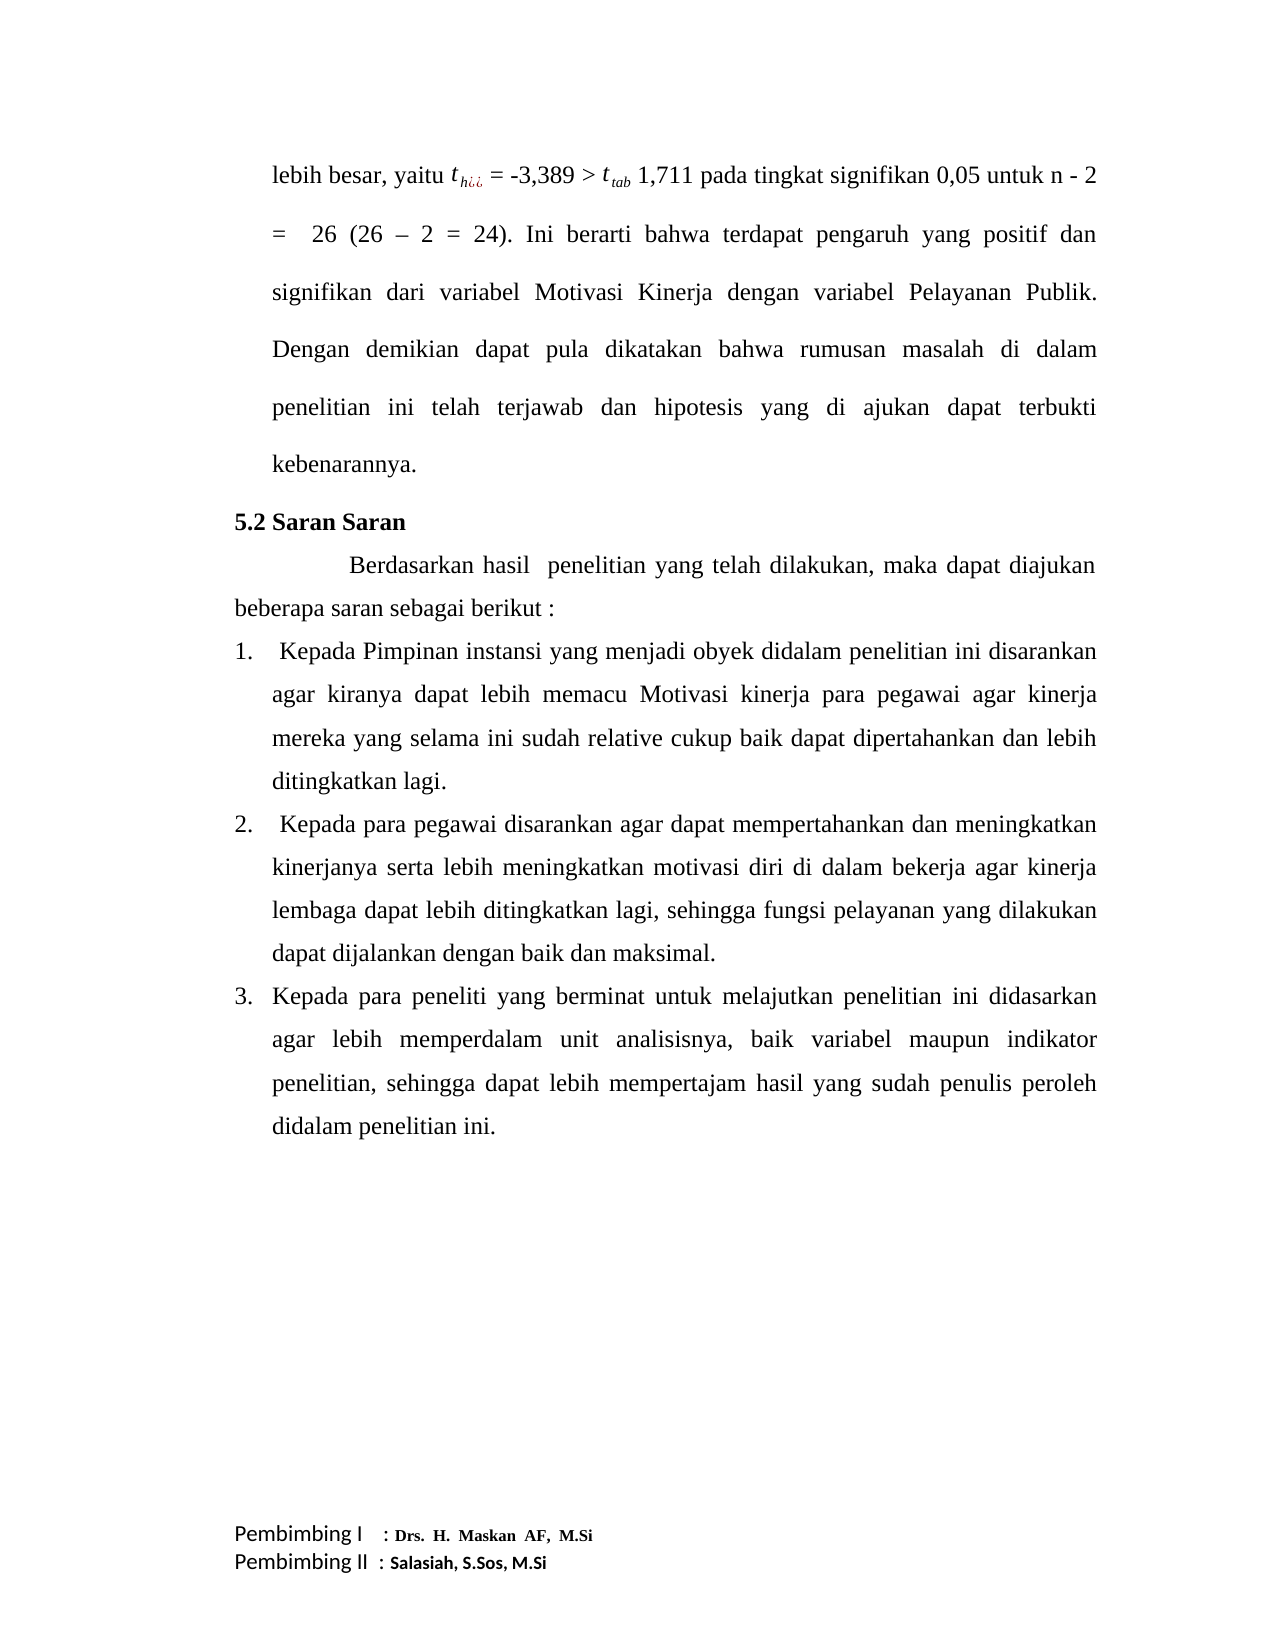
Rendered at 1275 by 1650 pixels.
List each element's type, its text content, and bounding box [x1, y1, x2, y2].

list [234, 159, 1098, 478]
list Kepada para pegawai disarankan agar dapat mempertahankan dan meningkatkan kinerjanya serta lebih meningkatkan motivasi diri di dalam bekerja agar kinerja lembaga dapat lebih ditingkatkan lagi, sehingga fungsi pelayanan yang dilakukan dapat dijalankan dengan baik dan maksimal. [234, 809, 1098, 967]
list Saran Saran [234, 507, 1098, 536]
list Kepada Pimpinan instansi yang menjadi obyek didalam penelitian ini disarankan agar kiranya dapat lebih memacu Motivasi kinerja para pegawai agar kinerja mereka yang selama ini sudah relative cukup baik dapat dipertahankan dan lebih ditingkatkan lagi. [234, 636, 1098, 794]
list Kepada para peneliti yang berminat untuk melajutkan penelitian ini didasarkan agar lebih memperdalam unit analisisnya, baik variabel maupun indikator penelitian, sehingga dapat lebih mempertajam hasil yang sudah penulis peroleh didalam penelitian ini. [234, 981, 1098, 1139]
list Berdasarkan hasil penelitian yang telah dilakukan, maka dapat diajukan beberapa saran sebagai berikut : [234, 550, 1098, 622]
